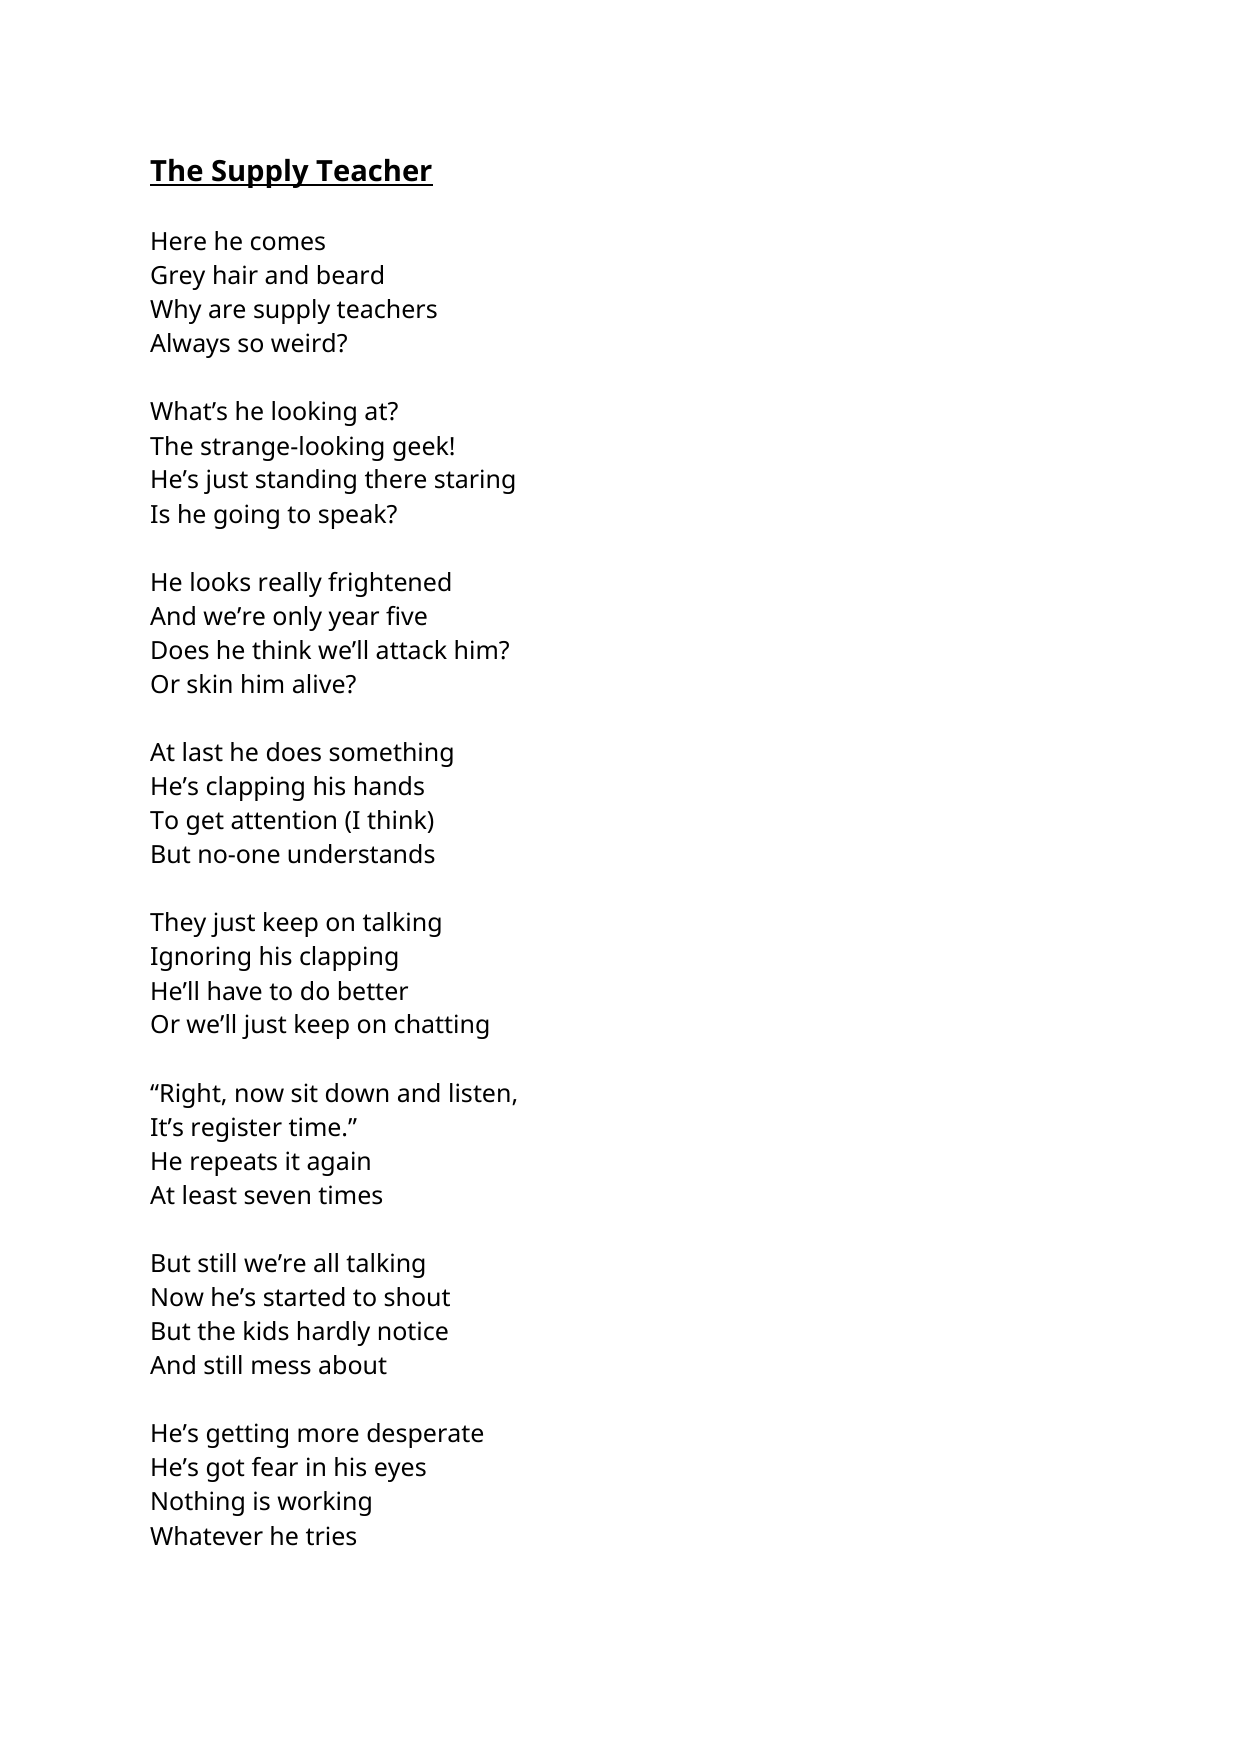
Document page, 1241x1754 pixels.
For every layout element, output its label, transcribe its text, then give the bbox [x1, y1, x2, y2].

text Ignoring his clapping [150, 939, 1090, 973]
text Why are supply teachers [150, 292, 1090, 326]
text He’ll have to do better [150, 973, 1090, 1007]
text To get attention (I think) [150, 803, 1090, 837]
text It’s register time.” [150, 1109, 1090, 1143]
text He’s got fear in his eyes [150, 1450, 1090, 1484]
text He’s getting more desperate [150, 1416, 1090, 1450]
text He repeats it again [150, 1143, 1090, 1177]
text He’s clapping his hands [150, 769, 1090, 803]
text Or we’ll just keep on chatting [150, 1007, 1090, 1041]
text At least seven times [150, 1177, 1090, 1212]
text Always so weird? [150, 326, 1090, 360]
text At last he does something [150, 735, 1090, 769]
text They just keep on talking [150, 905, 1090, 939]
text Is he going to speak? [150, 496, 1090, 530]
text “Right, now sit down and listen, [150, 1075, 1090, 1109]
text But no-one understands [150, 837, 1090, 871]
text What’s he looking at? [150, 394, 1090, 428]
text And still mess about [150, 1348, 1090, 1382]
text Or skin him alive? [150, 667, 1090, 701]
text He’s just standing there staring [150, 462, 1090, 496]
text But still we’re all talking [150, 1246, 1090, 1280]
text Whatever he tries [150, 1518, 1090, 1552]
text Does he think we’ll attack him? [150, 632, 1090, 667]
text The strange-looking geek! [150, 428, 1090, 462]
text Grey hair and beard [150, 258, 1090, 292]
text Nothing is working [150, 1484, 1090, 1518]
text Now he’s started to shout [150, 1280, 1090, 1314]
text But the kids hardly notice [150, 1314, 1090, 1348]
text The Supply Teacher [150, 150, 1090, 190]
text Here he comes [150, 224, 1090, 258]
text He looks really frightened [150, 564, 1090, 598]
text And we’re only year five [150, 598, 1090, 632]
